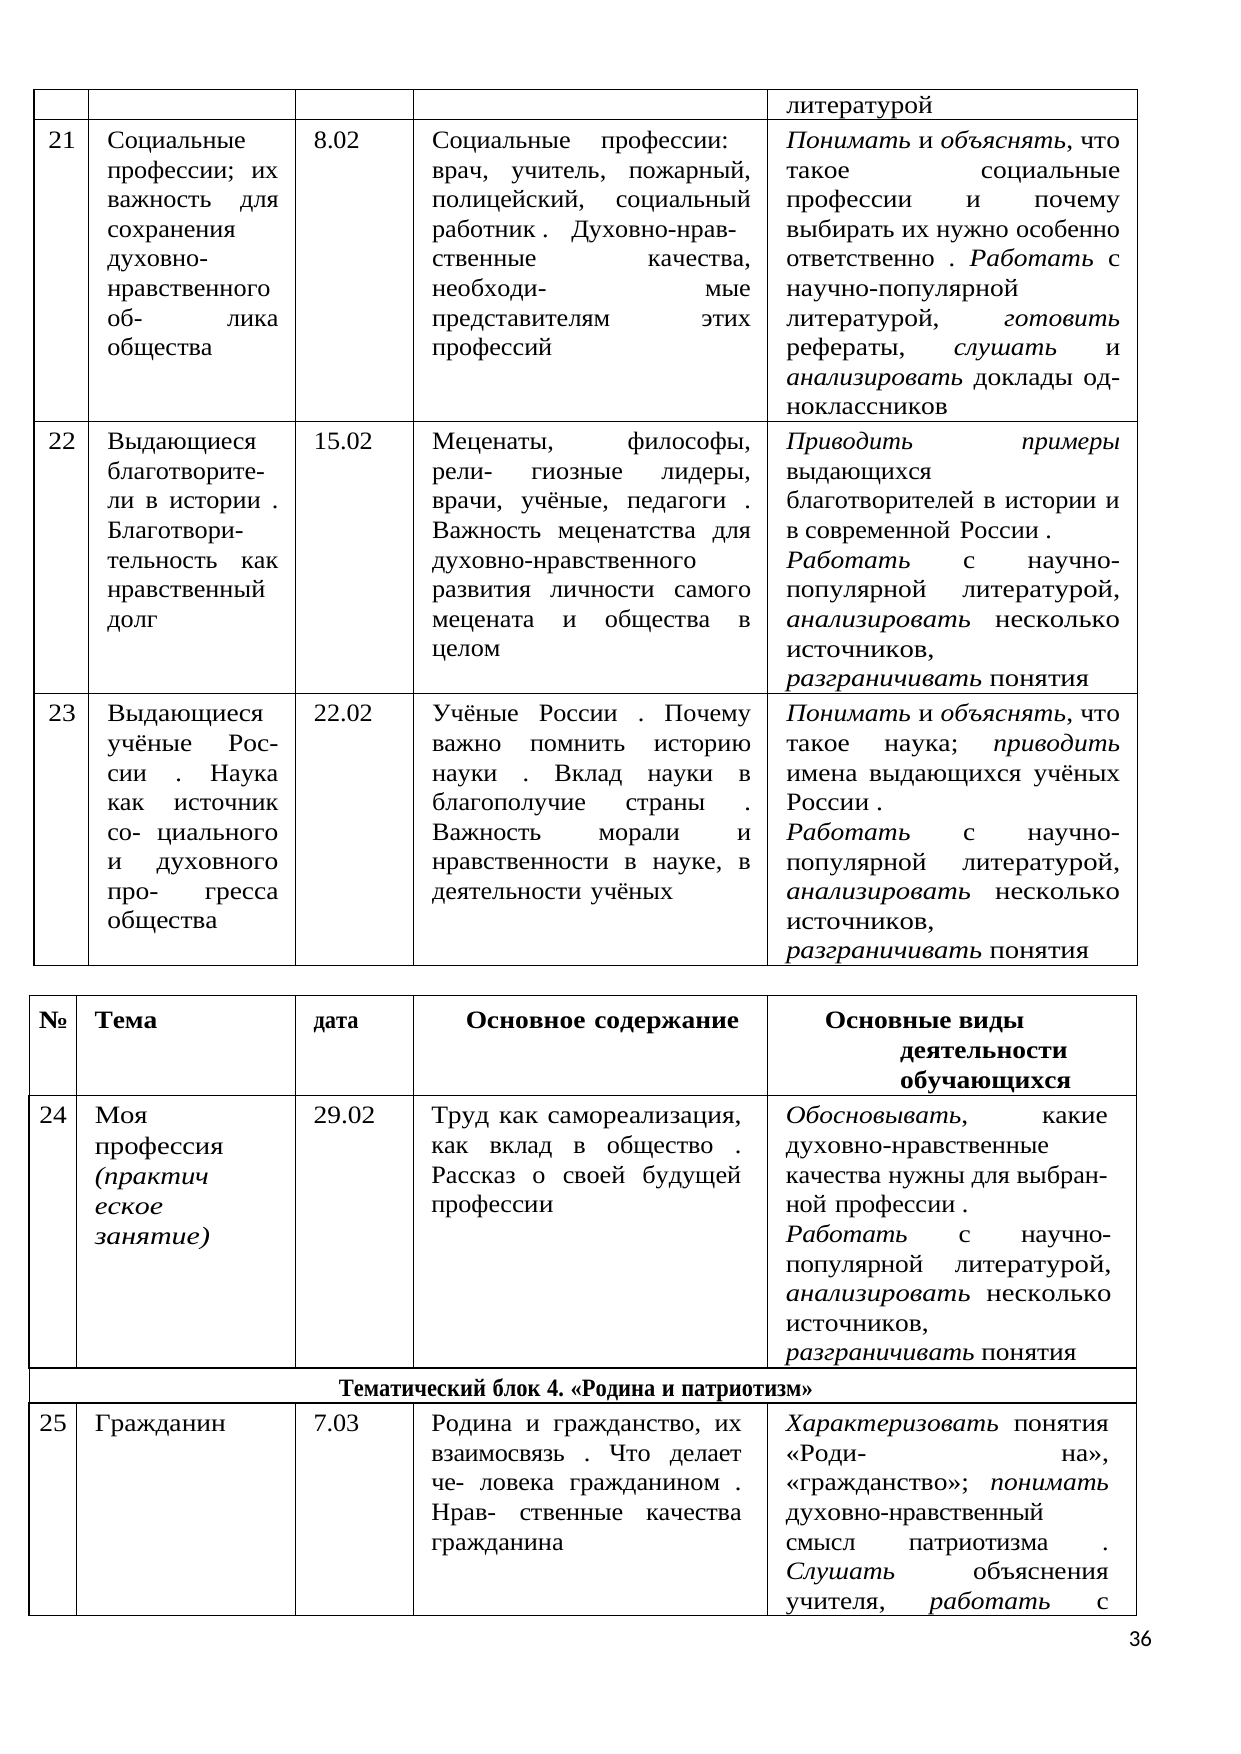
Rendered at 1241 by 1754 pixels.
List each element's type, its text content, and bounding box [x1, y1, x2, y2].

table_cell Моя профессия (практическое занятие) [77, 1096, 295, 1367]
table_cell 15.02 [296, 422, 413, 693]
table_cell Тематический блок 4. «Родина и патриотизм» [30, 1369, 1136, 1402]
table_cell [768, 1404, 1136, 1614]
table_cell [414, 1404, 767, 1614]
table_cell Социальные профессии: врач, учитель, пожарный, полицейский, социальный работник . Духовно-нрав- ственные качества, необходи- мые представителям этих профессий [414, 120, 767, 421]
table_header Основное содержание [414, 996, 767, 1095]
table_header [296, 90, 413, 119]
table_header Тема [77, 996, 295, 1095]
table_cell Понимать и объяснять, что такое социальные профессии и почему выбирать их нужно особенно ответственно . Работать с научно-популярной литературой, готовить рефераты, слушать и анализировать доклады од- ноклассников [768, 120, 1137, 421]
table_cell Обосновывать, какие духовно-нравственные качества нужны для выбран- ной профессии . Работать с научно-популярной литературой, анализировать несколько источников, разграничивать понятия [768, 1096, 1136, 1367]
table_cell Учёные России . Почему важно помнить историю науки . Вклад науки в благополучие страны . Важность морали и нравственности в науке, в деятельности учёных [414, 694, 767, 965]
table_cell Понимать и объяснять, что такое наука; приводить имена выдающихся учёных России . Работать с научно-популярной литературой, анализировать несколько источников, разграничивать понятия [768, 694, 1137, 965]
table_header дата [296, 996, 413, 1095]
table_cell Гражданин [77, 1404, 295, 1614]
table_header [35, 90, 88, 119]
table_cell Меценаты, философы, рели- гиозные лидеры, врачи, учёные, педагоги . Важность меценатства для духовно-нравственного развития личности самого мецената и общества в целом [414, 422, 767, 693]
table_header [768, 90, 1137, 119]
table_cell Выдающиеся учёные Рос- сии . Наука как источник со- циального и духовного про- гресса общества [89, 694, 295, 965]
table_cell Выдающиеся благотворите- ли в истории . Благотвори- тельность как нравственный долг [89, 422, 295, 693]
table_cell 21 [35, 120, 88, 421]
table_cell Социальные профессии; их важность для сохранения духовно-нравственного об- лика общества [89, 120, 295, 421]
table_cell Труд как самореализация, как вклад в общество . Рассказ о своей будущей профессии [414, 1096, 767, 1367]
table_cell 22.02 [296, 694, 413, 965]
table_header [414, 90, 767, 119]
table_header [89, 90, 295, 119]
table_cell 23 [35, 694, 88, 965]
table_cell 25 [30, 1404, 76, 1614]
table_cell Приводить примеры выдающихся благотворителей в истории и в современной России . Работать с научно-популярной литературой, анализировать несколько источников, разграничивать понятия [768, 422, 1137, 693]
table_cell 24 [30, 1096, 76, 1367]
table_cell 7.03 [296, 1404, 413, 1614]
table_cell 22 [35, 422, 88, 693]
table_header Основные виды деятельности обучающихся [768, 996, 1136, 1095]
table_cell 29.02 [296, 1096, 413, 1367]
table_cell 8.02 [296, 120, 413, 421]
table_header № [30, 996, 76, 1095]
